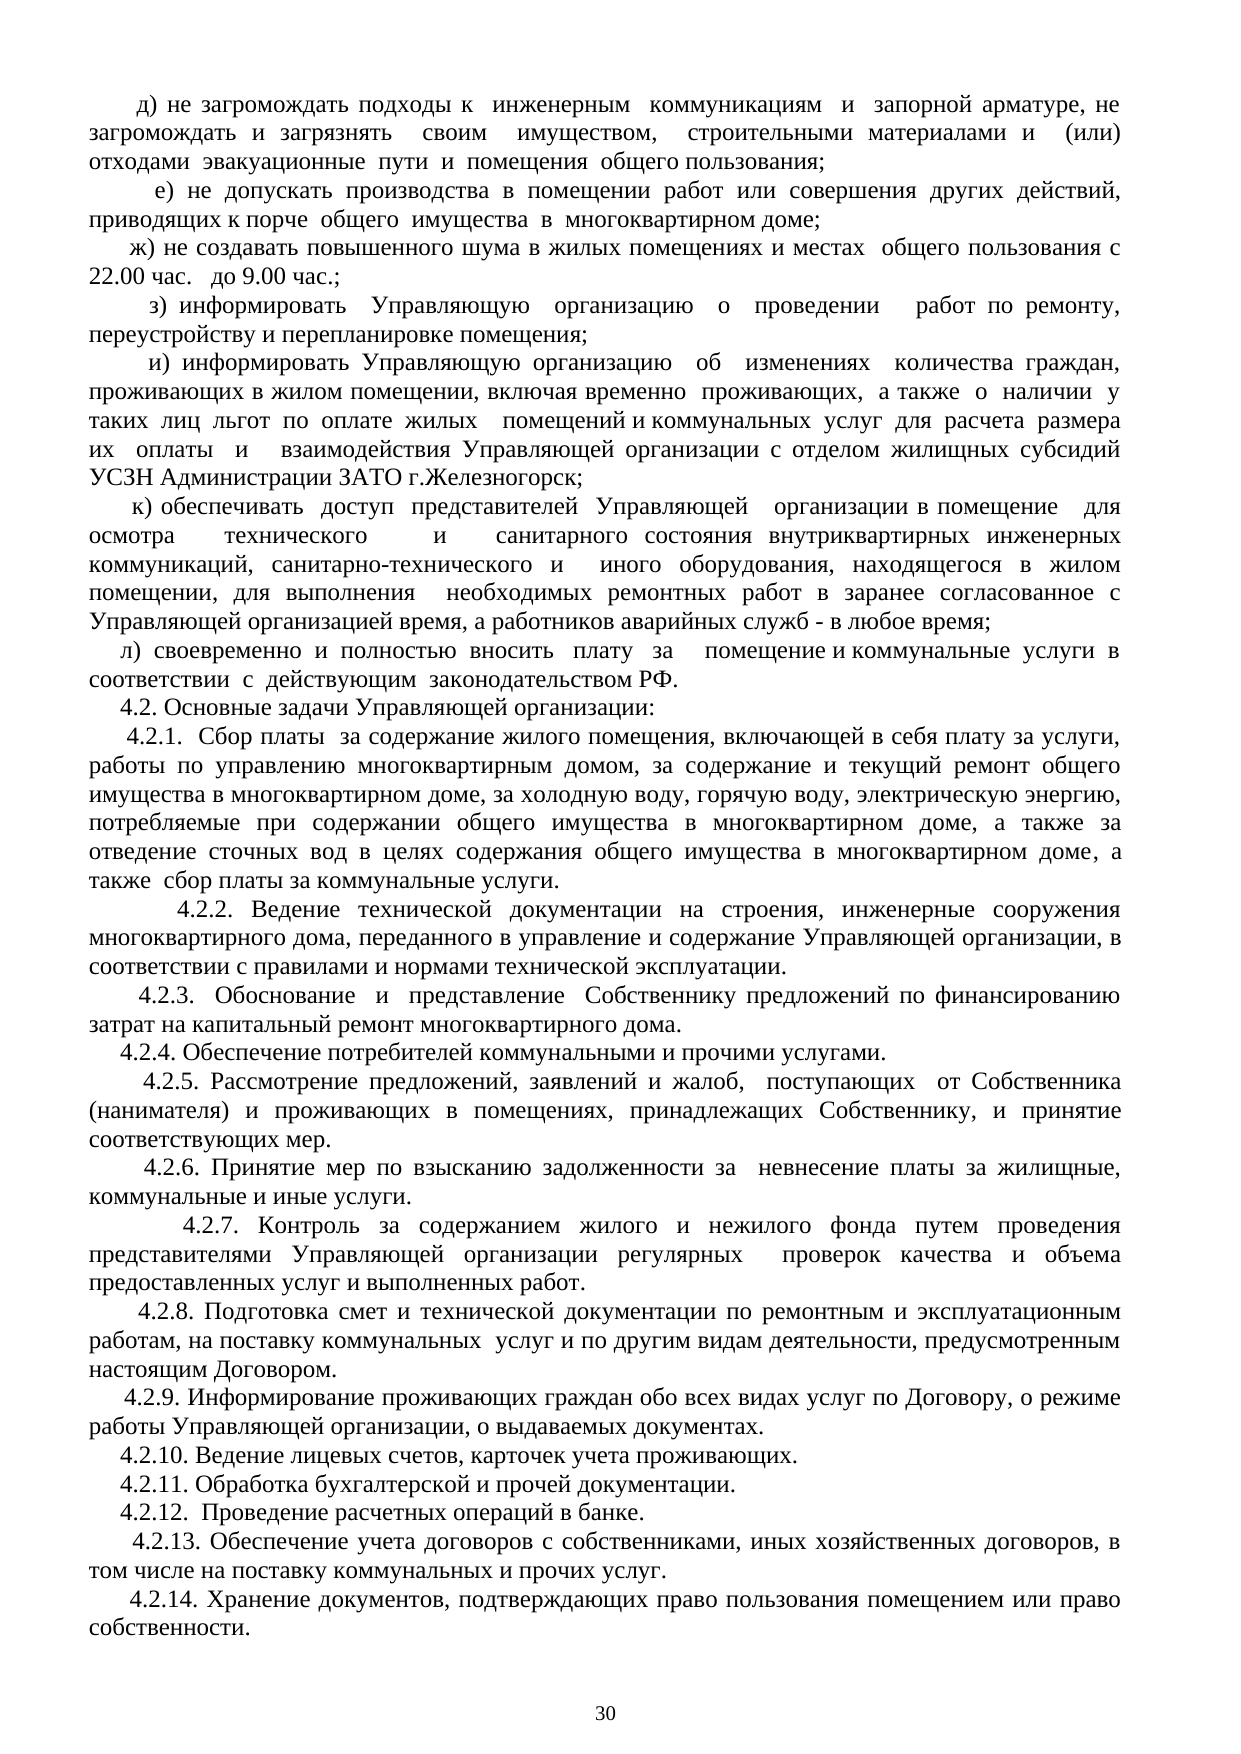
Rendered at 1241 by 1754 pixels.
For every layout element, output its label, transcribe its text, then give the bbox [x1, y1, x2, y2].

text 4.2.10. Ведение лицевых счетов, карточек учета проживающих. [88, 1440, 1122, 1469]
text 4.2.2. Ведение технической документации на строения, инженерные сооружения многоквартирного дома, переданного в управление и содержание Управляющей организации, в соответствии с правилами и нормами технической эксплуатации. [88, 894, 1122, 980]
text 4.2.6. Принятие мер по взысканию задолженности за невнесение платы за жилищные, коммунальные и иные услуги. [88, 1152, 1122, 1210]
text 4.2.9. Информирование проживающих граждан обо всех видах услуг по Договору, о режиме работы Управляющей организации, о выдаваемых документах. [88, 1382, 1122, 1440]
text 4.2.7. Контроль за содержанием жилого и нежилого фонда путем проведения представителями Управляющей организации регулярных проверок качества и объема предоставленных услуг и выполненных работ. [88, 1210, 1122, 1296]
text 4.2.5. Рассмотрение предложений, заявлений и жалоб, поступающих от Собственника (нанимателя) и проживающих в помещениях, принадлежащих Собственнику, и принятие соответствующих мер. [88, 1066, 1122, 1152]
text 4.2.13. Обеспечение учета договоров с собственниками, иных хозяйственных договоров, в том числе на поставку коммунальных и прочих услуг. [88, 1526, 1122, 1584]
text к) обеспечивать доступ представителей Управляющей организации в помещение для осмотра технического и санитарного состояния внутриквартирных инженерных коммуникаций, санитарно-технического и иного оборудования, находящегося в жилом помещении, для выполнения необходимых ремонтных работ в заранее согласованное с Управляющей организацией время, а работников аварийных служб - в любое время; [88, 491, 1122, 635]
text д) не загромождать подходы к инженерным коммуникациям и запорной арматуре, не загромождать и загрязнять своим имуществом, строительными материалами и (или) отходами эвакуационные пути и помещения общего пользования; [88, 89, 1122, 175]
text 4.2.11. Обработка бухгалтерской и прочей документации. [88, 1469, 1122, 1497]
text 4.2.1. Сбор платы за содержание жилого помещения, включающей в себя плату за услуги, работы по управлению многоквартирным домом, за содержание и текущий ремонт общего имущества в многоквартирном доме, за холодную воду, горячую воду, электрическую энергию, потребляемые при содержании общего имущества в многоквартирном доме, а также за отведение сточных вод в целях содержания общего имущества в многоквартирном доме, а также сбор платы за коммунальные услуги. [88, 721, 1122, 894]
text 4.2.12. Проведение расчетных операций в банке. [88, 1497, 1122, 1526]
text е) не допускать производства в помещении работ или совершения других действий, приводящих к порче общего имущества в многоквартирном доме; [88, 175, 1122, 232]
text и) информировать Управляющую организацию об изменениях количества граждан, проживающих в жилом помещении, включая временно проживающих, а также о наличии у таких лиц льгот по оплате жилых помещений и коммунальных услуг для расчета размера их оплаты и взаимодействия Управляющей организации с отделом жилищных субсидий УСЗН Администрации ЗАТО г.Железногорск; [88, 347, 1122, 491]
text з) информировать Управляющую организацию о проведении работ по ремонту, переустройству и перепланировке помещения; [88, 290, 1122, 347]
text 4.2.8. Подготовка смет и технической документации по ремонтным и эксплуатационным работам, на поставку коммунальных услуг и по другим видам деятельности, предусмотренным настоящим Договором. [88, 1296, 1122, 1382]
text л) своевременно и полностью вносить плату за помещение и коммунальные услуги в соответствии с действующим законодательством РФ. [88, 635, 1122, 692]
text 4.2.14. Хранение документов, подтверждающих право пользования помещением или право собственности. [88, 1584, 1122, 1641]
text 4.2.4. Обеспечение потребителей коммунальными и прочими услугами. [88, 1037, 1122, 1066]
text ж) не создавать повышенного шума в жилых помещениях и местах общего пользования с 22.00 час. до 9.00 час.; [88, 232, 1122, 290]
text 4.2. Основные задачи Управляющей организации: [88, 692, 1122, 721]
text 4.2.3. Обоснование и представление Собственнику предложений по финансированию затрат на капитальный ремонт многоквартирного дома. [88, 980, 1122, 1037]
